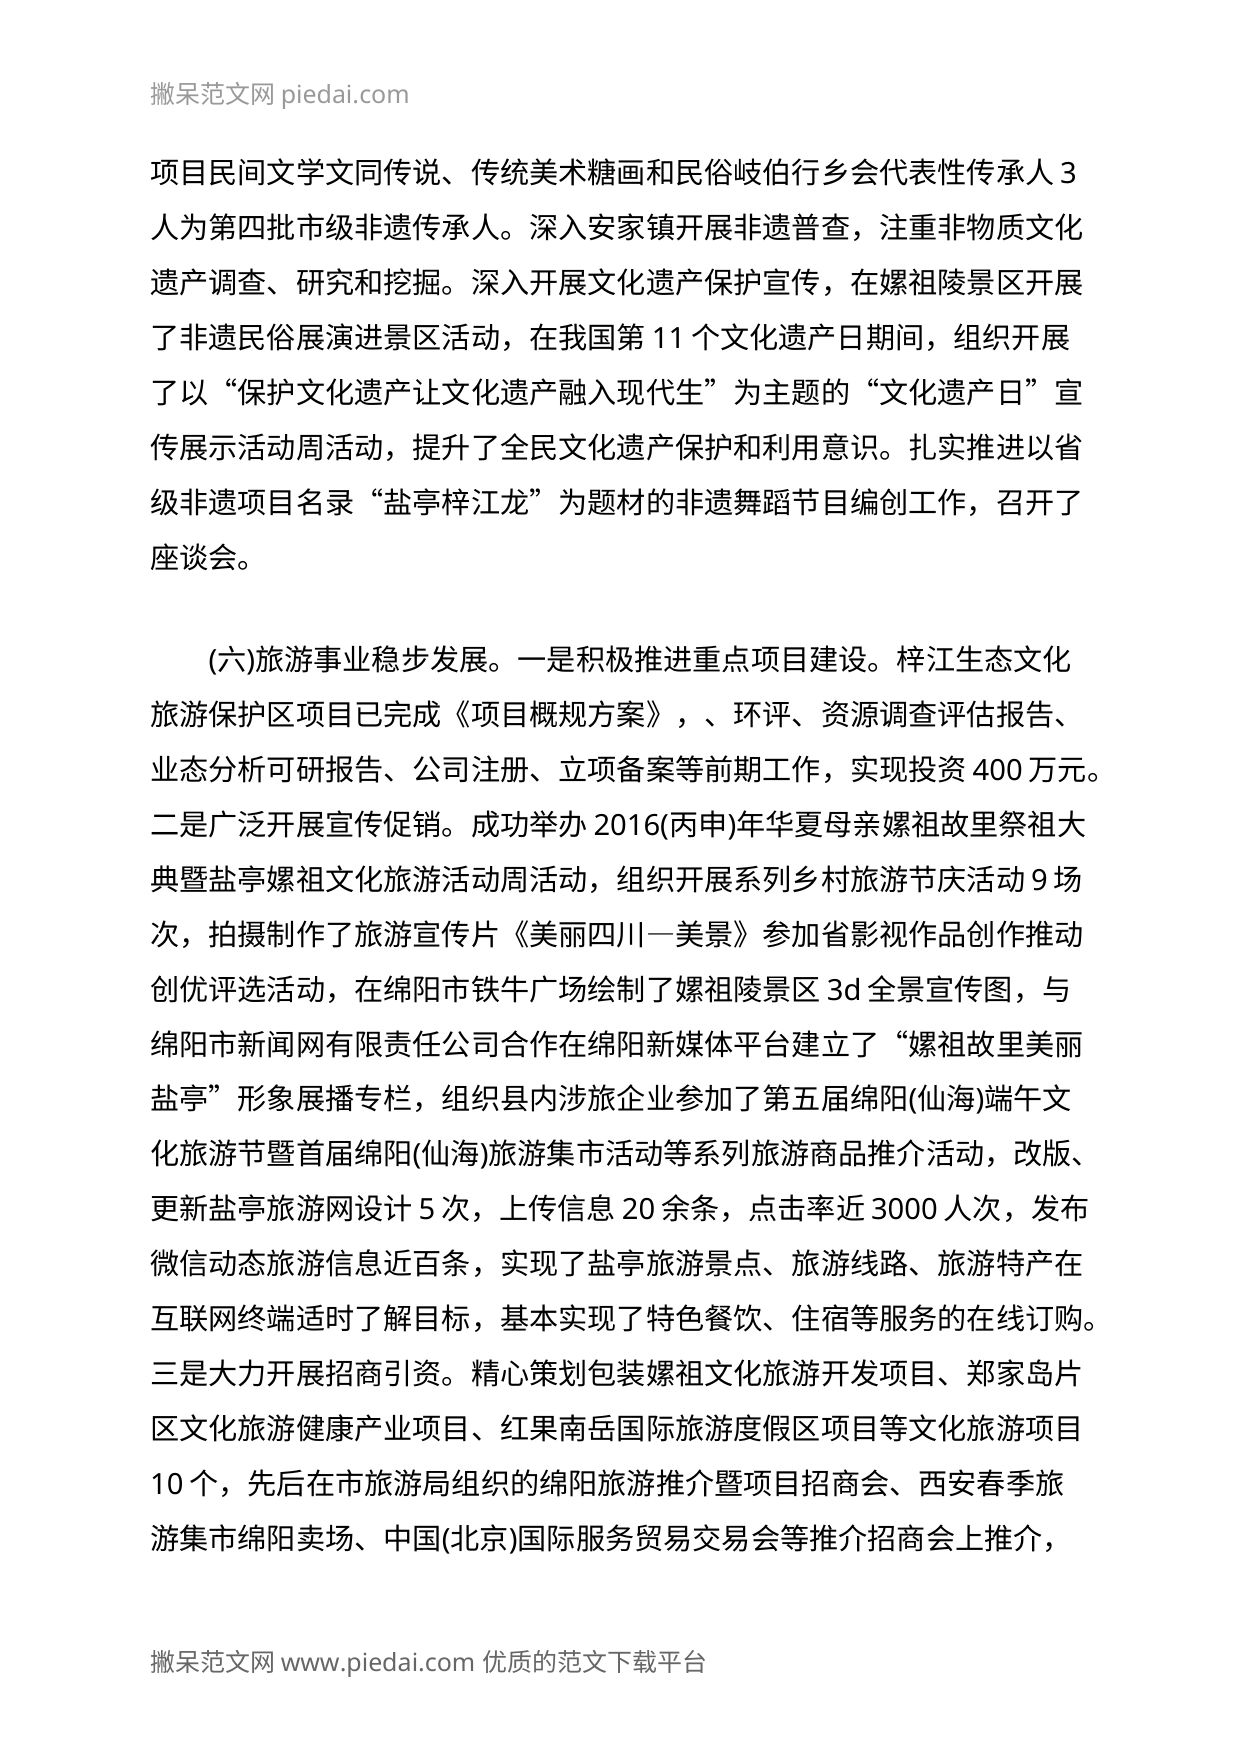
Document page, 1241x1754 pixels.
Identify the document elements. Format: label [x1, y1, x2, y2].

text [150, 150, 1090, 577]
text [150, 636, 1090, 1558]
